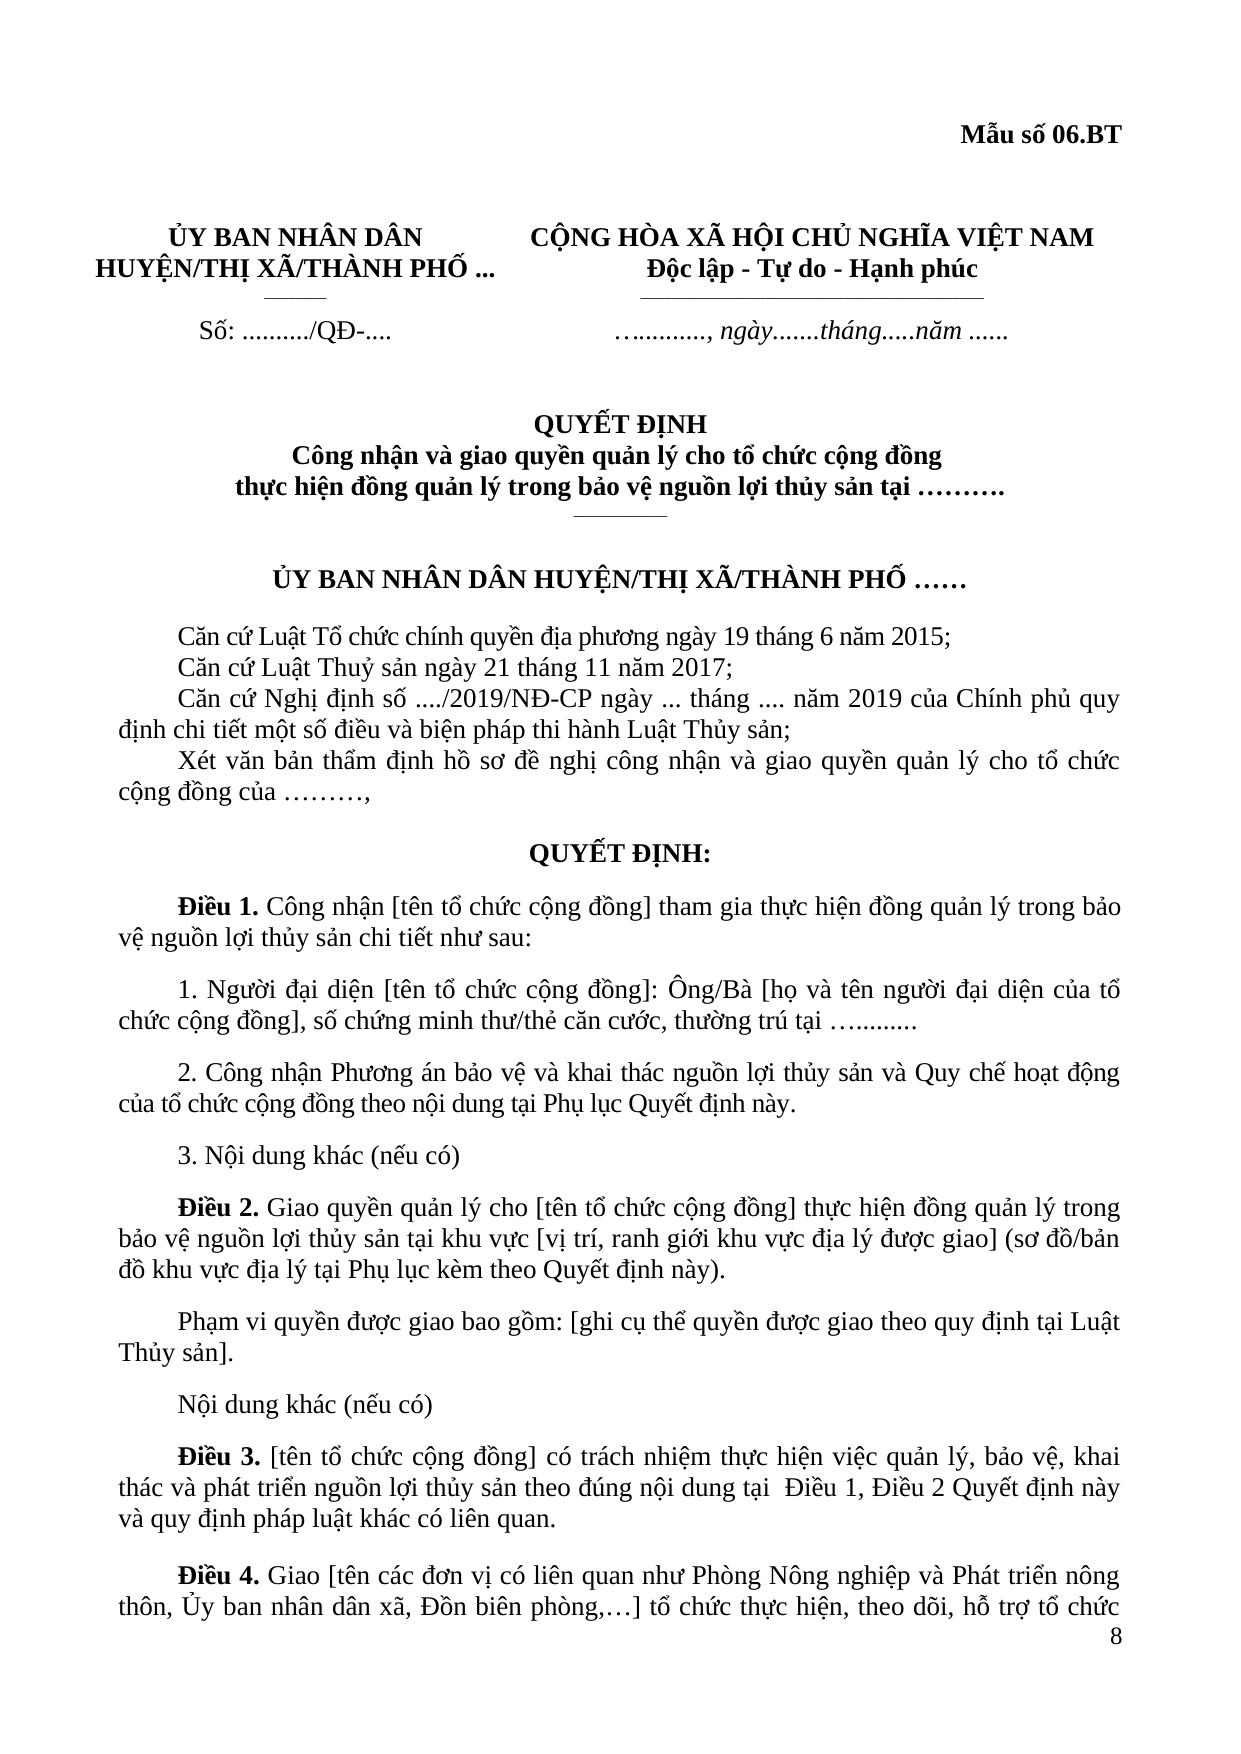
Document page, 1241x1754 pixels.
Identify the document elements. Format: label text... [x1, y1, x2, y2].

text Xét văn bản thẩm định hồ sơ đề nghị công nhận và giao quyền quản lý cho tổ chức cộng đồng của ………, [118, 744, 1122, 806]
text Căn cứ Luật Thuỷ sản ngày 21 tháng 11 năm 2017; [118, 651, 1122, 682]
text QUYẾT ĐỊNH [118, 408, 1122, 439]
text Nội dung khác (nếu có) [118, 1388, 1122, 1419]
text 3. Nội dung khác (nếu có) [118, 1139, 1122, 1170]
text Công nhận và giao quyền quản lý cho tổ chức cộng đồng thực hiện đồng quản lý trong bảo vệ nguồn lợi thủy sản tại ………. [118, 439, 1122, 501]
text ____________ [118, 501, 1122, 532]
table_header CỘNG HÒA XÃ HỘI CHỦ NGHĨA VIỆT NAM Độc lập - Tự do - Hạnh phúc ____________________________________________ ….........., ngày.......tháng.....năm ...... [517, 221, 1107, 345]
text Căn cứ Luật Tổ chức chính quyền địa phương ngày 19 tháng 6 năm 2015; [118, 619, 1122, 651]
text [118, 1559, 1122, 1621]
text 2. Công nhận Phương án bảo vệ và khai thác nguồn lợi thủy sản và Quy chế hoạt động của tổ chức cộng đồng theo nội dung tại Phụ lục Quyết định này. [118, 1056, 1122, 1118]
text Điều 2. Giao quyền quản lý cho [tên tổ chức cộng đồng] thực hiện đồng quản lý trong bảo vệ nguồn lợi thủy sản tại khu vực [vị trí, ranh giới khu vực địa lý được giao] (sơ đồ/bản đồ khu vực địa lý tại Phụ lục kèm theo Quyết định này). [118, 1191, 1122, 1284]
text QUYẾT ĐỊNH: [118, 838, 1122, 869]
text Phạm vi quyền được giao bao gồm: [ghi cụ thể quyền được giao theo quy định tại Luật Thủy sản]. [118, 1305, 1122, 1367]
text Mẫu số 06.BT [568, 118, 1122, 149]
text ỦY BAN NHÂN DÂN HUYỆN/THỊ XÃ/THÀNH PHỐ …… [118, 563, 1122, 594]
table_header ỦY BAN NHÂN DÂN HUYỆN/THỊ XÃ/THÀNH PHỐ ... ________ Số: ........../QĐ-.... [74, 221, 517, 345]
text Căn cứ Nghị định số ..../2019/NĐ-CP ngày ... tháng .... năm 2019 của Chính phủ quy định chi tiết một số điều và biện pháp thi hành Luật Thủy sản; [118, 682, 1122, 744]
text Điều 3. [tên tổ chức cộng đồng] có trách nhiệm thực hiện việc quản lý, bảo vệ, khai thác và phát triển nguồn lợi thủy sản theo đúng nội dung tại Điều 1, Điều 2 Quyết định này và quy định pháp luật khác có liên quan. [118, 1440, 1122, 1534]
text 1. Người đại diện [tên tổ chức cộng đồng]: Ông/Bà [họ và tên người đại diện của tổ chức cộng đồng], số chứng minh thư/thẻ căn cước, thường trú tại …......... [118, 973, 1122, 1035]
text Điều 1. Công nhận [tên tổ chức cộng đồng] tham gia thực hiện đồng quản lý trong bảo vệ nguồn lợi thủy sản chi tiết như sau: [118, 889, 1122, 952]
